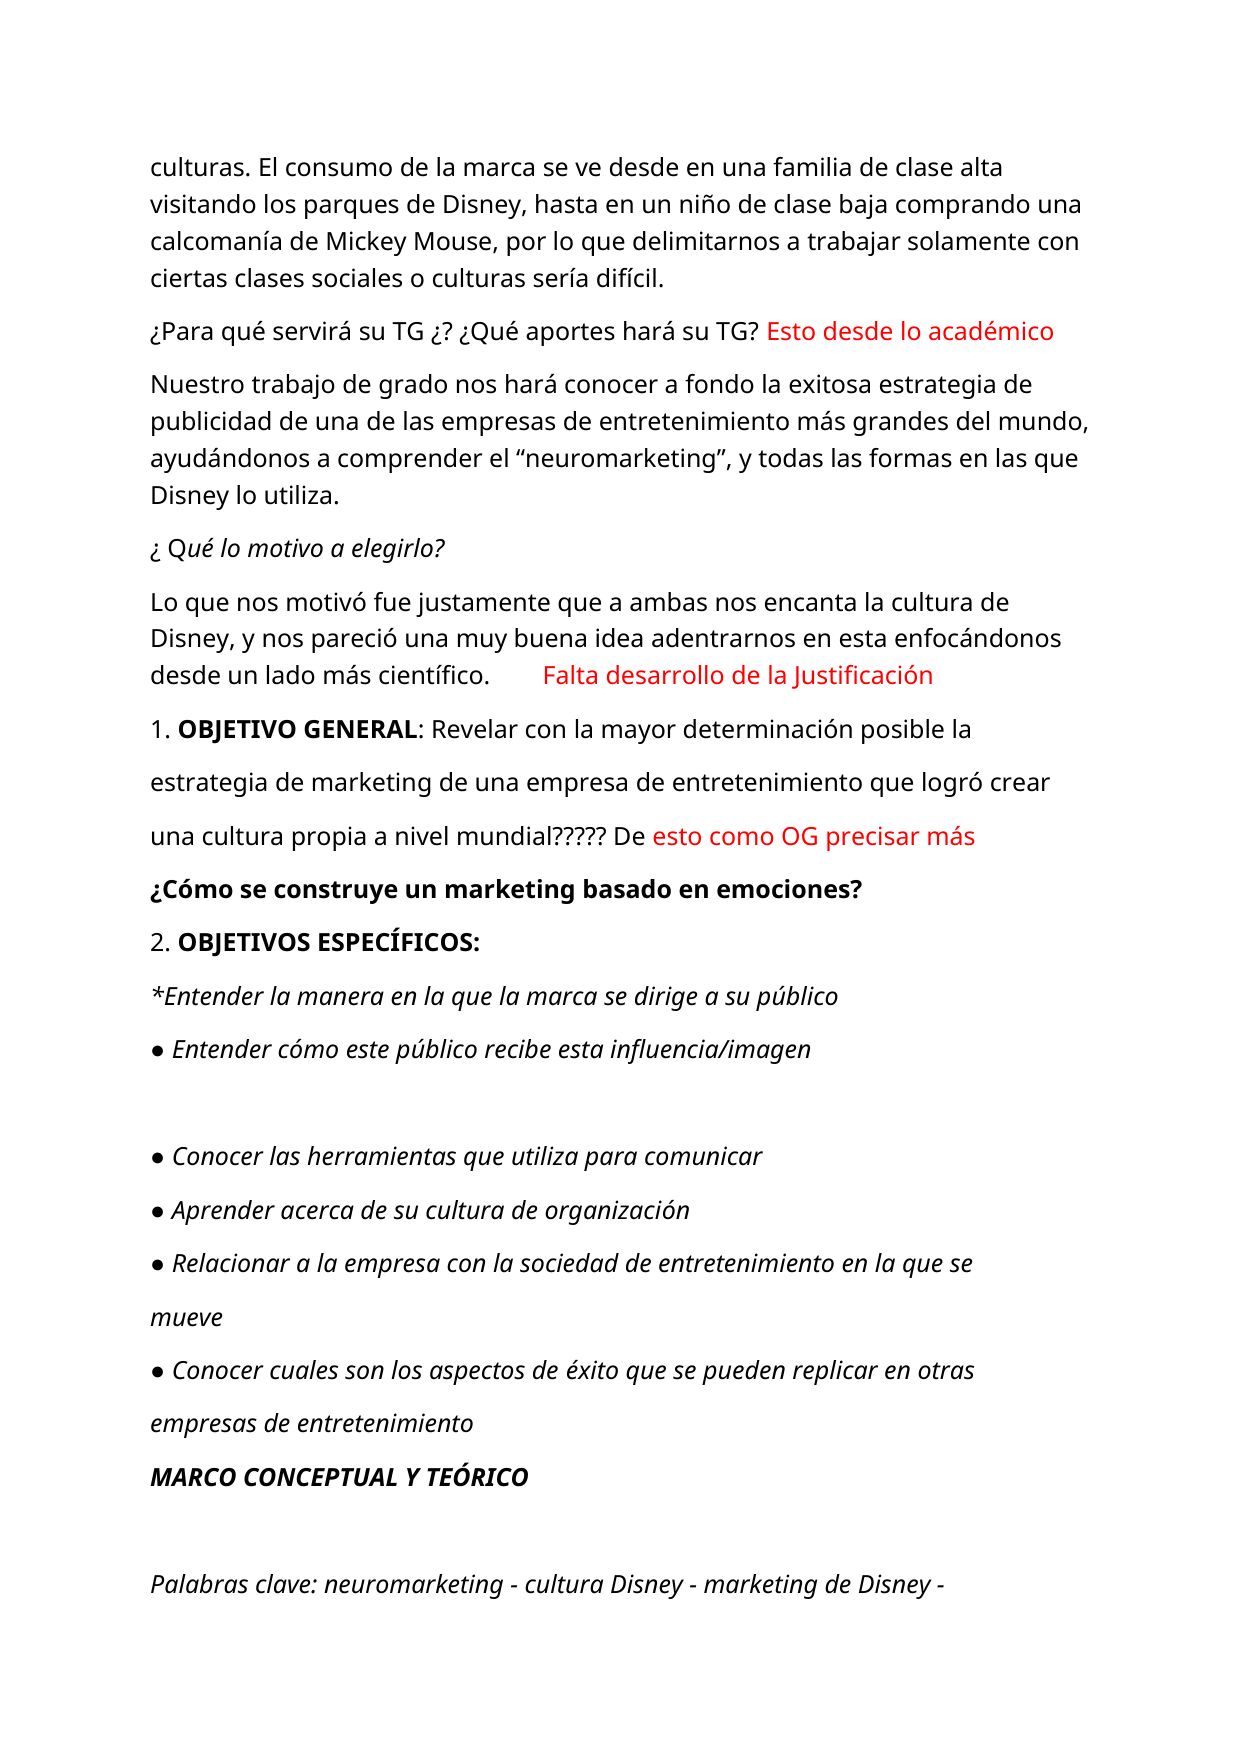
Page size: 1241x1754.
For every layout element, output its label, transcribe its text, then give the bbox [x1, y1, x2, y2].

text una cultura propia a nivel mundial????? De esto como OG precisar más [150, 818, 1090, 852]
text estrategia de marketing de una empresa de entretenimiento que logró crear [150, 765, 1090, 799]
text ● Aprender acerca de su cultura de organización [150, 1192, 1090, 1226]
text ● Relacionar a la empresa con la sociedad de entretenimiento en la que se [150, 1246, 1090, 1280]
text Nuestro trabajo de grado nos hará conocer a fondo la exitosa estrategia de publicidad de una de las empresas de entretenimiento más grandes del mundo, ayudándonos a comprender el “neuromarketing”, y todas las formas en las que Disney lo utiliza. [150, 367, 1090, 512]
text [150, 150, 1090, 294]
text ● Conocer las herramientas que utiliza para comunicar [150, 1139, 1090, 1173]
text Palabras clave: neuromarketing - cultura Disney - marketing de Disney - [150, 1566, 1090, 1600]
text *Entender la manera en la que la marca se dirige a su público [150, 978, 1090, 1013]
text ¿Para qué servirá su TG ¿? ¿Qué aportes hará su TG? Esto desde lo académico [150, 314, 1090, 348]
text ¿ Qué lo motivo a elegirlo? [150, 531, 1090, 565]
text empresas de entretenimiento [150, 1406, 1090, 1440]
text ● Entender cómo este público recibe esta influencia/imagen [150, 1032, 1090, 1066]
text 1. OBJETIVO GENERAL: Revelar con la mayor determinación posible la [150, 711, 1090, 745]
text MARCO CONCEPTUAL Y TEÓRICO [150, 1459, 1090, 1493]
text ● Conocer cuales son los aspectos de éxito que se pueden replicar en otras [150, 1353, 1090, 1387]
text ¿Cómo se construye un marketing basado en emociones? [150, 872, 1090, 906]
text Lo que nos motivó fue justamente que a ambas nos encanta la cultura de Disney, y nos pareció una muy buena idea adentrarnos en esta enfocándonos desde un lado más científico. Falta desarrollo de la Justificación [150, 584, 1090, 692]
text mueve [150, 1299, 1090, 1333]
text 2. OBJETIVOS ESPECÍFICOS: [150, 925, 1090, 959]
